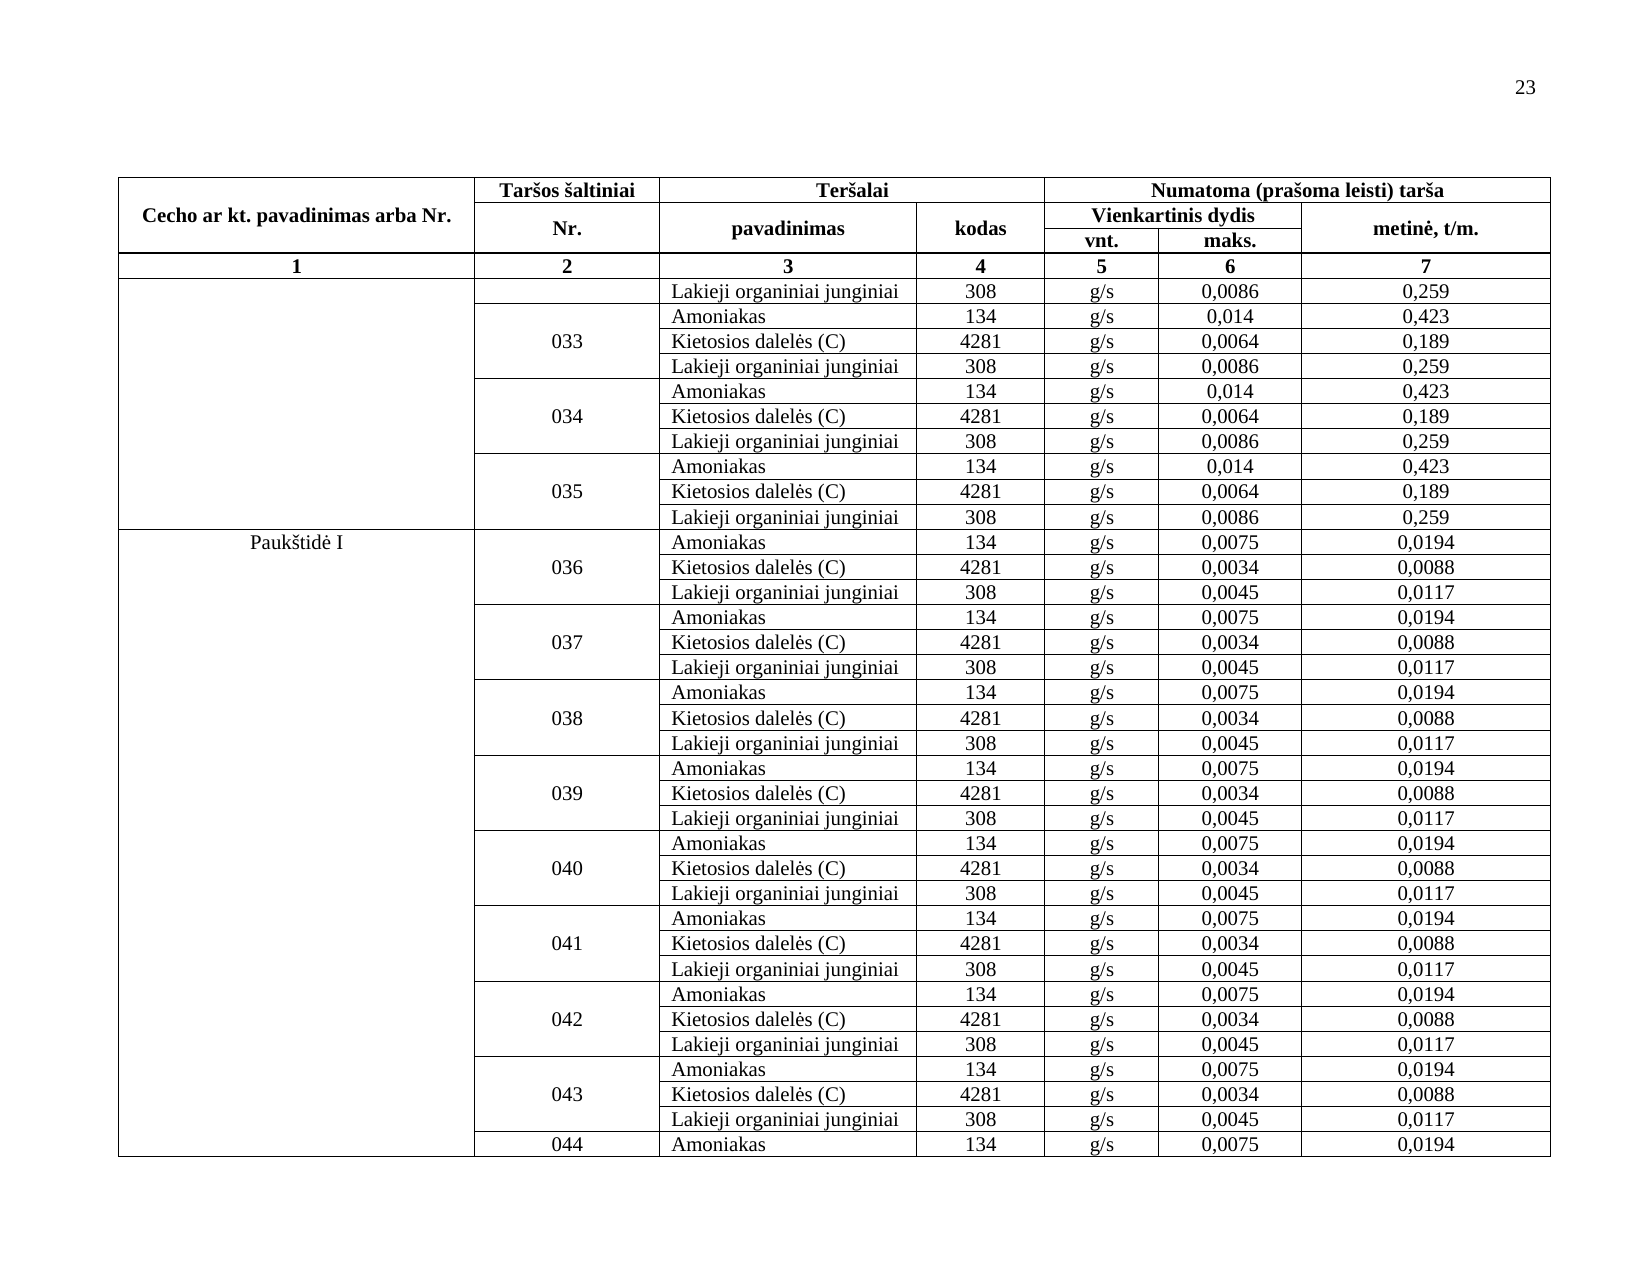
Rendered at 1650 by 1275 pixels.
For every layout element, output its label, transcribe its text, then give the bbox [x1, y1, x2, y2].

table_cell Amoniakas [660, 605, 916, 629]
table_cell Kietosios dalelės (C) [660, 329, 916, 353]
table_cell Amoniakas [660, 1132, 916, 1156]
table_cell 308 [917, 429, 1044, 453]
table_cell 040 [475, 831, 659, 905]
table_cell 0,0194 [1302, 1132, 1550, 1156]
table_cell Lakieji organiniai junginiai [660, 806, 916, 830]
table_cell 0,0194 [1302, 831, 1550, 855]
table_cell 0,0117 [1302, 956, 1550, 981]
table_cell 308 [917, 580, 1044, 604]
table_cell 134 [917, 1132, 1044, 1156]
table_cell 0,0117 [1302, 806, 1550, 830]
table_cell Nr. [475, 203, 659, 252]
table_cell Amoniakas [660, 1057, 916, 1081]
table_cell 134 [917, 454, 1044, 478]
table_cell 0,0045 [1159, 1032, 1301, 1056]
table_cell 4281 [917, 480, 1044, 503]
table_cell 0,0117 [1302, 731, 1550, 754]
table_cell 044 [475, 1132, 659, 1156]
table_cell 308 [917, 279, 1044, 303]
table_cell 0,0075 [1159, 982, 1301, 1006]
table_cell 0,0194 [1302, 982, 1550, 1006]
table_cell 0,0075 [1159, 1132, 1301, 1156]
table_cell 0,0045 [1159, 956, 1301, 981]
table_cell 134 [917, 982, 1044, 1006]
table_cell g/s [1045, 480, 1158, 503]
table_cell g/s [1045, 555, 1158, 579]
table_cell 034 [475, 379, 659, 453]
table_cell 308 [917, 505, 1044, 529]
table_cell g/s [1045, 304, 1158, 328]
table_cell g/s [1045, 1107, 1158, 1131]
table_cell 0,0045 [1159, 1107, 1301, 1131]
table_cell 0,259 [1302, 354, 1550, 378]
table_cell 039 [475, 756, 659, 830]
table_cell 0,014 [1159, 379, 1301, 403]
table_cell Lakieji organiniai junginiai [660, 279, 916, 303]
table_cell 0,0034 [1159, 1007, 1301, 1031]
table_cell Lakieji organiniai junginiai [660, 956, 916, 981]
table_cell 0,259 [1302, 279, 1550, 303]
table_cell 0,0117 [1302, 1107, 1550, 1131]
table_cell Lakieji organiniai junginiai [660, 505, 916, 529]
table_cell 036 [475, 530, 659, 604]
table_cell Kietosios dalelės (C) [660, 856, 916, 880]
table_cell g/s [1045, 705, 1158, 729]
table_cell g/s [1045, 680, 1158, 704]
table_cell 134 [917, 906, 1044, 930]
table_cell 0,0034 [1159, 555, 1301, 579]
table_cell 0,0194 [1302, 680, 1550, 704]
table_cell 0,0086 [1159, 279, 1301, 303]
table_cell g/s [1045, 1007, 1158, 1031]
table_cell 134 [917, 756, 1044, 780]
table_cell 0,0088 [1302, 630, 1550, 654]
table_cell 0,0088 [1302, 856, 1550, 880]
table_cell 4281 [917, 856, 1044, 880]
table_cell 4 [917, 254, 1044, 278]
table_cell 3 [660, 254, 916, 278]
table_cell 4281 [917, 1007, 1044, 1031]
table_cell 0,0117 [1302, 655, 1550, 679]
table_cell g/s [1045, 982, 1158, 1006]
table_cell 0,0117 [1302, 580, 1550, 604]
table_cell 0,0075 [1159, 680, 1301, 704]
table_cell Kietosios dalelės (C) [660, 781, 916, 805]
table_cell 043 [475, 1057, 659, 1131]
table_cell 0,0194 [1302, 906, 1550, 930]
table_cell 0,259 [1302, 505, 1550, 529]
table_cell Amoniakas [660, 680, 916, 704]
table_cell g/s [1045, 379, 1158, 403]
table_cell 0,189 [1302, 404, 1550, 428]
table_cell maks. [1159, 229, 1301, 252]
table_cell Lakieji organiniai junginiai [660, 1107, 916, 1131]
table_cell 038 [475, 680, 659, 754]
table_cell g/s [1045, 630, 1158, 654]
table_cell 0,0034 [1159, 781, 1301, 805]
table_cell g/s [1045, 605, 1158, 629]
table_cell 0,0088 [1302, 705, 1550, 729]
table_cell 0,0075 [1159, 906, 1301, 930]
table_cell 0,0064 [1159, 329, 1301, 353]
table_header Cecho ar kt. pavadinimas arba Nr. [119, 178, 474, 252]
table_header Teršalai [660, 178, 1044, 202]
table_cell 0,423 [1302, 304, 1550, 328]
table_cell 0,0117 [1302, 881, 1550, 905]
table_cell Kietosios dalelės (C) [660, 480, 916, 503]
table_cell 0,0194 [1302, 756, 1550, 780]
table_cell Paukštidė I [119, 530, 474, 1156]
table_cell g/s [1045, 580, 1158, 604]
table_cell 0,0088 [1302, 781, 1550, 805]
table_cell 0,0045 [1159, 731, 1301, 754]
table_cell Kietosios dalelės (C) [660, 555, 916, 579]
table_cell 134 [917, 605, 1044, 629]
table_cell g/s [1045, 881, 1158, 905]
table_cell 0,0117 [1302, 1032, 1550, 1056]
table_cell 7 [1302, 254, 1550, 278]
table_cell g/s [1045, 454, 1158, 478]
table_cell Kietosios dalelės (C) [660, 630, 916, 654]
table_cell Lakieji organiniai junginiai [660, 731, 916, 754]
table_cell 0,0088 [1302, 555, 1550, 579]
table_cell 0,0075 [1159, 605, 1301, 629]
table_cell Amoniakas [660, 304, 916, 328]
table_cell g/s [1045, 1132, 1158, 1156]
table_cell g/s [1045, 1032, 1158, 1056]
table_cell g/s [1045, 956, 1158, 981]
table_cell Vienkartinis dydis [1045, 203, 1301, 227]
table_cell 042 [475, 982, 659, 1056]
table_cell g/s [1045, 806, 1158, 830]
table_header Numatoma (prašoma leisti) tarša [1045, 178, 1550, 202]
table_cell 0,014 [1159, 304, 1301, 328]
table_cell 0,0034 [1159, 630, 1301, 654]
table_cell Lakieji organiniai junginiai [660, 429, 916, 453]
table_cell 0,0088 [1302, 931, 1550, 955]
table_cell g/s [1045, 429, 1158, 453]
table_cell 308 [917, 956, 1044, 981]
table_cell Lakieji organiniai junginiai [660, 354, 916, 378]
table_cell 0,0064 [1159, 480, 1301, 503]
table_cell g/s [1045, 731, 1158, 754]
table_cell 134 [917, 1057, 1044, 1081]
table_cell 0,0194 [1302, 530, 1550, 554]
table_cell Kietosios dalelės (C) [660, 931, 916, 955]
table_cell Lakieji organiniai junginiai [660, 1032, 916, 1056]
table_cell 4281 [917, 1082, 1044, 1106]
table_cell 134 [917, 530, 1044, 554]
table_cell 0,0194 [1302, 605, 1550, 629]
table_cell g/s [1045, 279, 1158, 303]
table_cell g/s [1045, 655, 1158, 679]
table_header Taršos šaltiniai [475, 178, 659, 202]
table_cell Lakieji organiniai junginiai [660, 655, 916, 679]
table_cell Amoniakas [660, 454, 916, 478]
table_cell 308 [917, 354, 1044, 378]
table_cell 308 [917, 1032, 1044, 1056]
table_cell Amoniakas [660, 982, 916, 1006]
table_cell Amoniakas [660, 379, 916, 403]
table_cell 0,0045 [1159, 580, 1301, 604]
table_cell 0,0088 [1302, 1082, 1550, 1106]
table_cell 4281 [917, 781, 1044, 805]
table_cell g/s [1045, 856, 1158, 880]
table_cell Lakieji organiniai junginiai [660, 881, 916, 905]
table_cell 0,0075 [1159, 530, 1301, 554]
table_cell g/s [1045, 756, 1158, 780]
table_cell 1 [119, 254, 474, 278]
table_cell Amoniakas [660, 756, 916, 780]
table_cell 308 [917, 655, 1044, 679]
table_cell 0,259 [1302, 429, 1550, 453]
table_cell g/s [1045, 1082, 1158, 1106]
table_cell 0,423 [1302, 379, 1550, 403]
table_cell Lakieji organiniai junginiai [660, 580, 916, 604]
table_cell 308 [917, 731, 1044, 754]
table_cell 0,0075 [1159, 831, 1301, 855]
table_cell g/s [1045, 831, 1158, 855]
table_cell g/s [1045, 329, 1158, 353]
table_cell 134 [917, 379, 1044, 403]
table_cell Kietosios dalelės (C) [660, 705, 916, 729]
table_cell 2 [475, 254, 659, 278]
table_cell 041 [475, 906, 659, 981]
table_cell 4281 [917, 630, 1044, 654]
table_cell 134 [917, 680, 1044, 704]
table_cell 0,0064 [1159, 404, 1301, 428]
table_cell Kietosios dalelės (C) [660, 404, 916, 428]
table_cell 4281 [917, 705, 1044, 729]
table_cell 0,0034 [1159, 1082, 1301, 1106]
table_cell 0,0194 [1302, 1057, 1550, 1081]
table_cell g/s [1045, 404, 1158, 428]
table_cell 134 [917, 304, 1044, 328]
table_cell 0,0075 [1159, 1057, 1301, 1081]
table_cell 0,0034 [1159, 856, 1301, 880]
table_cell 0,0045 [1159, 806, 1301, 830]
table_cell 0,423 [1302, 454, 1550, 478]
table_cell 5 [1045, 254, 1158, 278]
table_cell 0,0086 [1159, 429, 1301, 453]
table_cell Amoniakas [660, 831, 916, 855]
table_cell 4281 [917, 555, 1044, 579]
table_cell 308 [917, 1107, 1044, 1131]
table_cell metinė, t/m. [1302, 203, 1550, 252]
table_cell 308 [917, 806, 1044, 830]
table_cell g/s [1045, 505, 1158, 529]
table_cell g/s [1045, 906, 1158, 930]
table_cell pavadinimas [660, 203, 916, 252]
table_cell Kietosios dalelės (C) [660, 1082, 916, 1106]
table_cell 037 [475, 605, 659, 679]
table_cell kodas [917, 203, 1044, 252]
table_cell 0,189 [1302, 480, 1550, 503]
table_cell 035 [475, 454, 659, 529]
table_cell 0,0045 [1159, 881, 1301, 905]
table_cell 4281 [917, 931, 1044, 955]
table_cell vnt. [1045, 229, 1158, 252]
table_cell 308 [917, 881, 1044, 905]
table_cell 6 [1159, 254, 1301, 278]
table_cell 0,0045 [1159, 655, 1301, 679]
table_cell Amoniakas [660, 906, 916, 930]
table_cell 0,189 [1302, 329, 1550, 353]
table_cell g/s [1045, 1057, 1158, 1081]
table_cell 0,0086 [1159, 505, 1301, 529]
table_cell 0,0088 [1302, 1007, 1550, 1031]
table_cell 0,014 [1159, 454, 1301, 478]
table_cell g/s [1045, 530, 1158, 554]
table_cell 134 [917, 831, 1044, 855]
table_cell g/s [1045, 354, 1158, 378]
table_cell 0,0086 [1159, 354, 1301, 378]
table_cell g/s [1045, 781, 1158, 805]
table_cell 033 [475, 304, 659, 378]
table_cell 0,0075 [1159, 756, 1301, 780]
table_cell 4281 [917, 329, 1044, 353]
table_cell Amoniakas [660, 530, 916, 554]
table_cell Kietosios dalelės (C) [660, 1007, 916, 1031]
table_cell 0,0034 [1159, 705, 1301, 729]
table_cell 4281 [917, 404, 1044, 428]
table_cell g/s [1045, 931, 1158, 955]
table_cell 0,0034 [1159, 931, 1301, 955]
